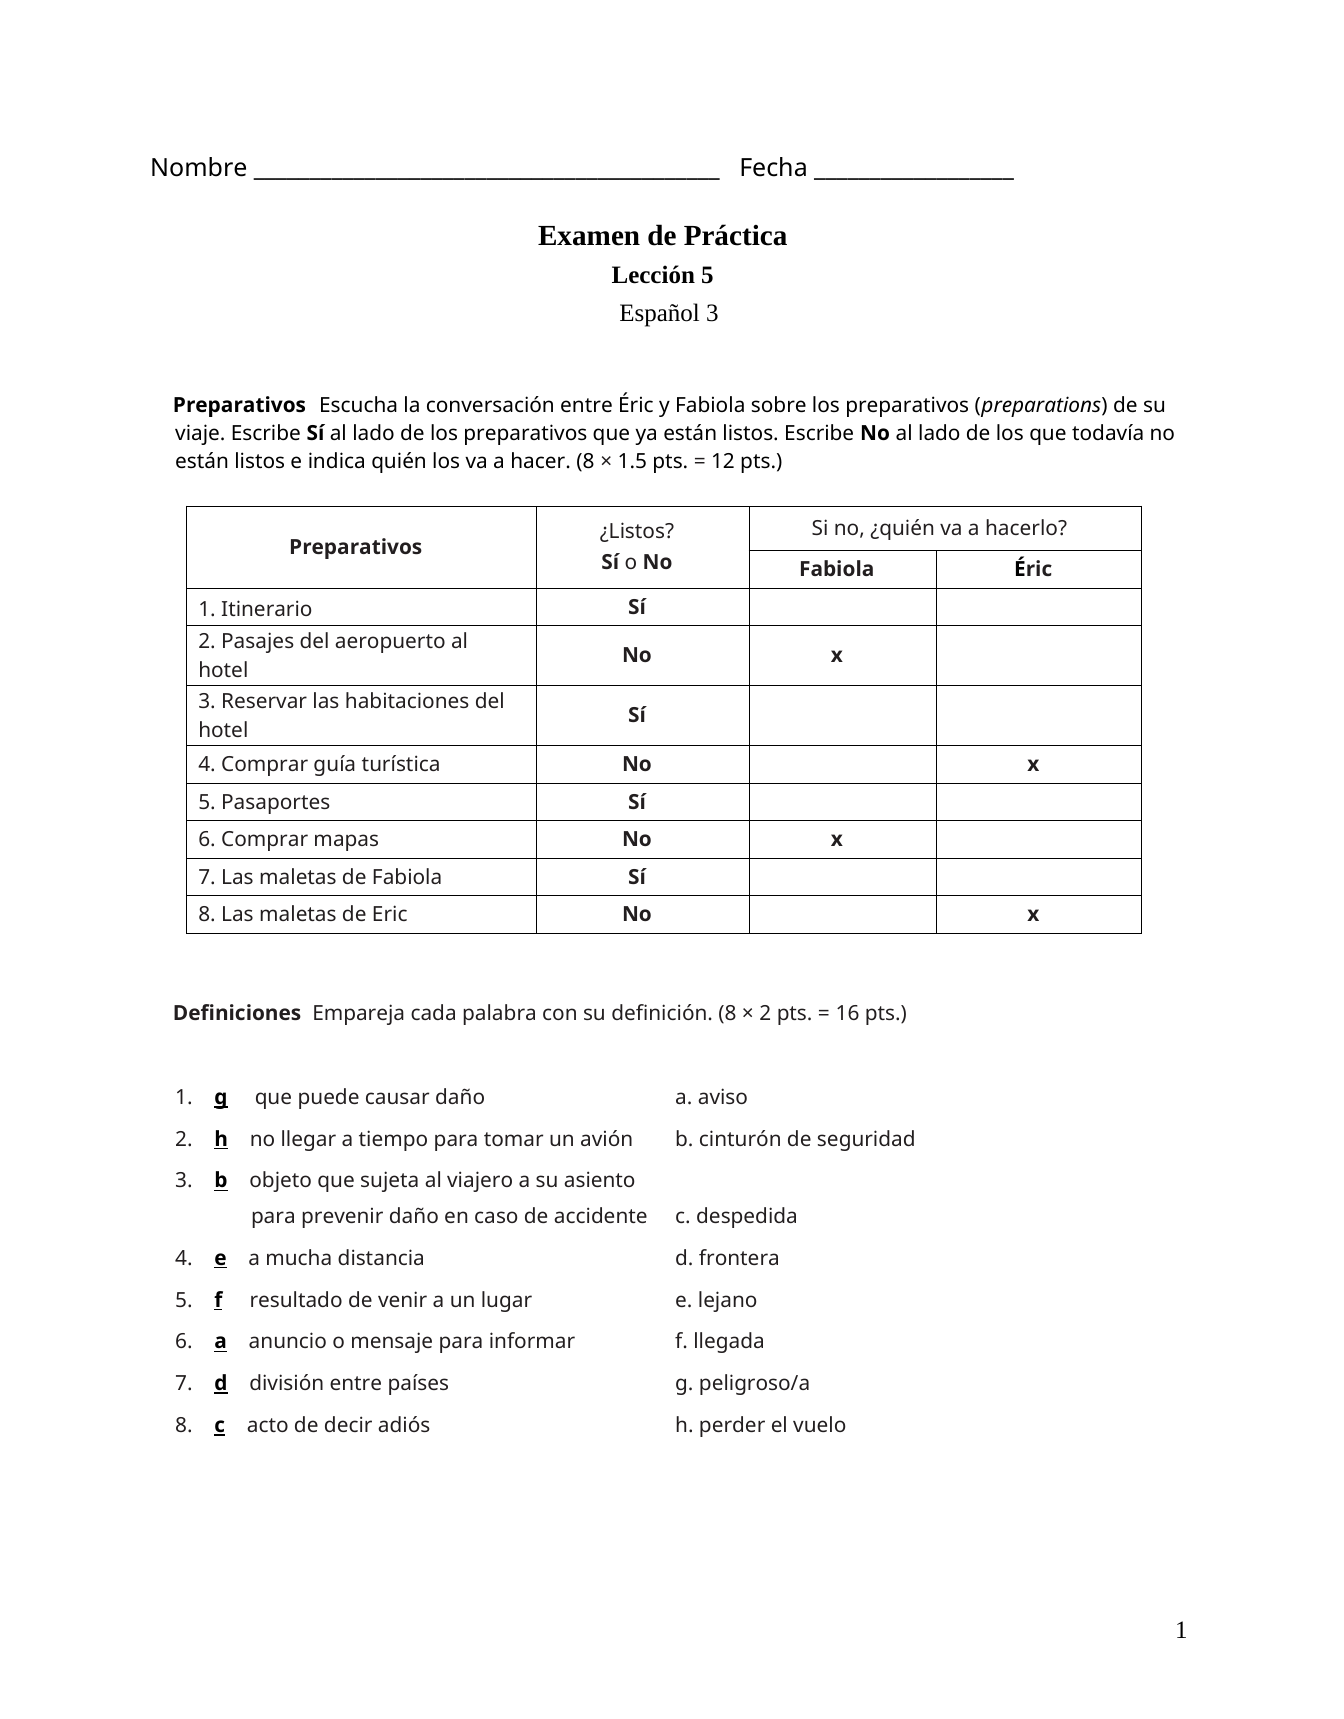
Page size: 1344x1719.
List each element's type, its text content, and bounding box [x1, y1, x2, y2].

table_cell [750, 859, 936, 895]
text Lección 5 [137, 261, 1187, 289]
table_header Si no, ¿quién va a hacerlo? [750, 507, 1141, 550]
table_cell 1. Itinerario [187, 589, 536, 625]
table_cell 7. Las maletas de Fabiola [187, 859, 536, 895]
table_cell [937, 821, 1141, 858]
text 7. d división entre países g. peligroso/a [175, 1368, 1187, 1397]
table_cell x [750, 626, 936, 685]
table_header Preparativos [187, 507, 536, 588]
table_cell 4. Comprar guía turística [187, 746, 536, 783]
table_cell [937, 784, 1141, 820]
table_cell [750, 746, 936, 783]
table_cell Sí [537, 686, 749, 745]
table_cell [750, 589, 936, 625]
table_cell x [937, 746, 1141, 783]
table_cell [937, 686, 1141, 745]
table_cell [750, 896, 936, 933]
text Nombre __________________________________________ Fecha __________________ [150, 150, 1187, 184]
text 1. g que puede causar daño a. aviso [175, 1082, 1187, 1111]
text 4. e a mucha distancia d. frontera [175, 1243, 1187, 1271]
table_cell No [537, 821, 749, 858]
table_cell Sí [537, 859, 749, 895]
table_cell [937, 859, 1141, 895]
table_cell [937, 589, 1141, 625]
table_cell [750, 784, 936, 820]
text 2. h no llegar a tiempo para tomar un avión b. cinturón de seguridad [175, 1124, 1187, 1152]
table_cell 2. Pasajes del aeropuerto al hotel [187, 626, 536, 685]
text 6. a anuncio o mensaje para informar f. llegada [175, 1326, 1187, 1355]
table_cell Éric [937, 551, 1141, 588]
table_cell 5. Pasaportes [187, 784, 536, 820]
table_cell Sí [537, 589, 749, 625]
text 2 Definiciones Empareja cada palabra con su definición. (8 × 2 pts. = 16 pts.) [150, 998, 1187, 1027]
table_cell 3. Reservar las habitaciones del hotel [187, 686, 536, 745]
table_cell 8. Las maletas de Eric [187, 896, 536, 933]
text Examen de Práctica [137, 218, 1187, 252]
table_cell No [537, 626, 749, 685]
text 1 Preparativos Escucha la conversación entre Éric y Fabiola sobre los preparativos (preparations) de su viaje. Escribe Sí al lado de los preparativos que ya están listos. Escribe No al lado de los que todavía no están listos e indica quién los va a hacer. (8 × 1.5 pts. = 12 pts.) [150, 390, 1187, 475]
table_cell [937, 626, 1141, 685]
table_cell x [937, 896, 1141, 933]
table_cell No [537, 896, 749, 933]
table_cell x [750, 821, 936, 858]
text 5. f resultado de venir a un lugar e. lejano [175, 1285, 1187, 1313]
table_cell Sí [537, 784, 749, 820]
table_cell 6. Comprar mapas [187, 821, 536, 858]
table_header ¿Listos? Sí o No [537, 507, 749, 588]
text 3. b objeto que sujeta al viajero a su asiento para prevenir daño en caso de accidente c. despedida [175, 1166, 1187, 1229]
text Español 3 [150, 298, 1187, 327]
table_cell [750, 686, 936, 745]
text 8. c acto de decir adiós h. perder el vuelo [175, 1410, 1187, 1438]
table_cell No [537, 746, 749, 783]
table_cell Fabiola [750, 551, 936, 588]
